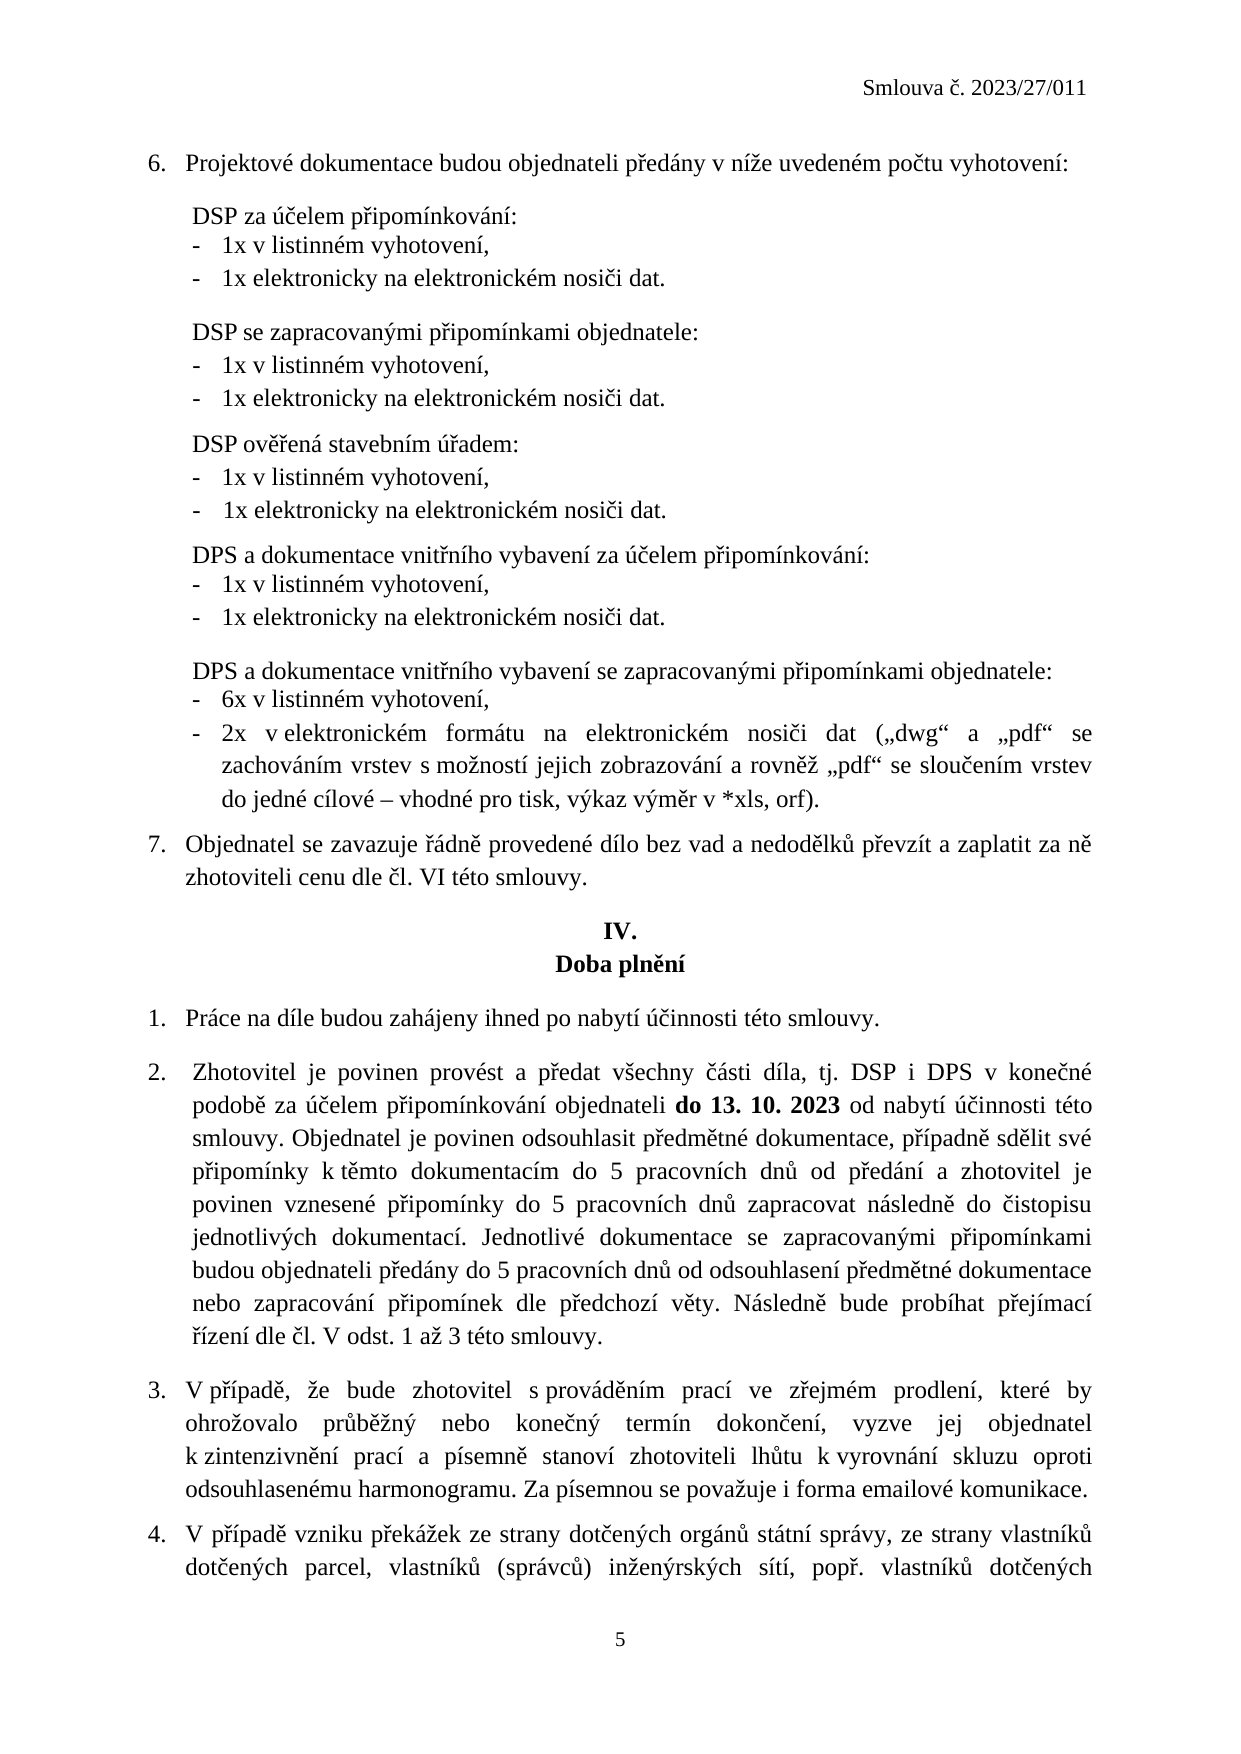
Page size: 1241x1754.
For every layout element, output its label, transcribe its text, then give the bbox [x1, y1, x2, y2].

text IV. [148, 916, 1093, 945]
list DSP ověřená stavebním úřadem: [192, 429, 1093, 457]
list 1x elektronicky na elektronickém nosiči dat. [192, 383, 1093, 412]
list 2x v elektronickém formátu na elektronickém nosiči dat („dwg“ a „pdf“ se zachováním vrstev s možností jejich zobrazování a rovněž „pdf“ se sloučením vrstev do jedné cílové – vhodné pro tisk, výkaz výměr v *xls, orf). [192, 718, 1093, 812]
list DSP se zapracovanými připomínkami objednatele: [192, 317, 1093, 346]
list Projektové dokumentace budou objednateli předány v níže uvedeném počtu vyhotovení: [148, 148, 1093, 176]
text DPS a dokumentace vnitřního vybavení se zapracovanými připomínkami objednatele: [192, 656, 1093, 684]
list 1x elektronicky na elektronickém nosiči dat. [192, 602, 1093, 631]
list 1x v listinném vyhotovení, [192, 350, 1093, 379]
text DSP za účelem připomínkování: [192, 201, 1093, 230]
list 1x elektronicky na elektronickém nosiči dat. [192, 263, 1093, 292]
list V případě, že bude zhotovitel s prováděním prací ve zřejmém prodlení, které by ohrožovalo průběžný nebo konečný termín dokončení, vyzve jej objednatel k zintenzivnění prací a písemně stanoví zhotoviteli lhůtu k vyrovnání skluzu oproti odsouhlasenému harmonogramu. Za písemnou se považuje i forma emailové komunikace. [148, 1375, 1093, 1503]
text Doba plnění [148, 949, 1093, 978]
list 1x v listinném vyhotovení, [192, 462, 1093, 490]
list 1x v listinném vyhotovení, [192, 569, 1093, 598]
list 1x v listinném vyhotovení, [192, 230, 1093, 259]
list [148, 1519, 1093, 1581]
list 1x elektronicky na elektronickém nosiči dat. [192, 495, 1093, 523]
list Objednatel se zavazuje řádně provedené dílo bez vad a nedodělků převzít a zaplatit za ně zhotoviteli cenu dle čl. VI této smlouvy. [148, 829, 1093, 891]
text DPS a dokumentace vnitřního vybavení za účelem připomínkování: [148, 540, 1093, 569]
list 6x v listinném vyhotovení, [192, 684, 1093, 713]
list Zhotovitel je povinen provést a předat všechny části díla, tj. DSP i DPS v konečné podobě za účelem připomínkování objednateli do 13. 10. 2023 od nabytí účinnosti této smlouvy. Objednatel je povinen odsouhlasit předmětné dokumentace, případně sdělit své připomínky k těmto dokumentacím do 5 pracovních dnů od předání a zhotovitel je povinen vznesené připomínky do 5 pracovních dnů zapracovat následně do čistopisu jednotlivých dokumentací. Jednotlivé dokumentace se zapracovanými připomínkami budou objednateli předány do 5 pracovních dnů od odsouhlasení předmětné dokumentace nebo zapracování připomínek dle předchozí věty. Následně bude probíhat přejímací řízení dle čl. V odst. 1 až 3 této smlouvy. [148, 1057, 1093, 1350]
list Práce na díle budou zahájeny ihned po nabytí účinnosti této smlouvy. [148, 1003, 1093, 1032]
